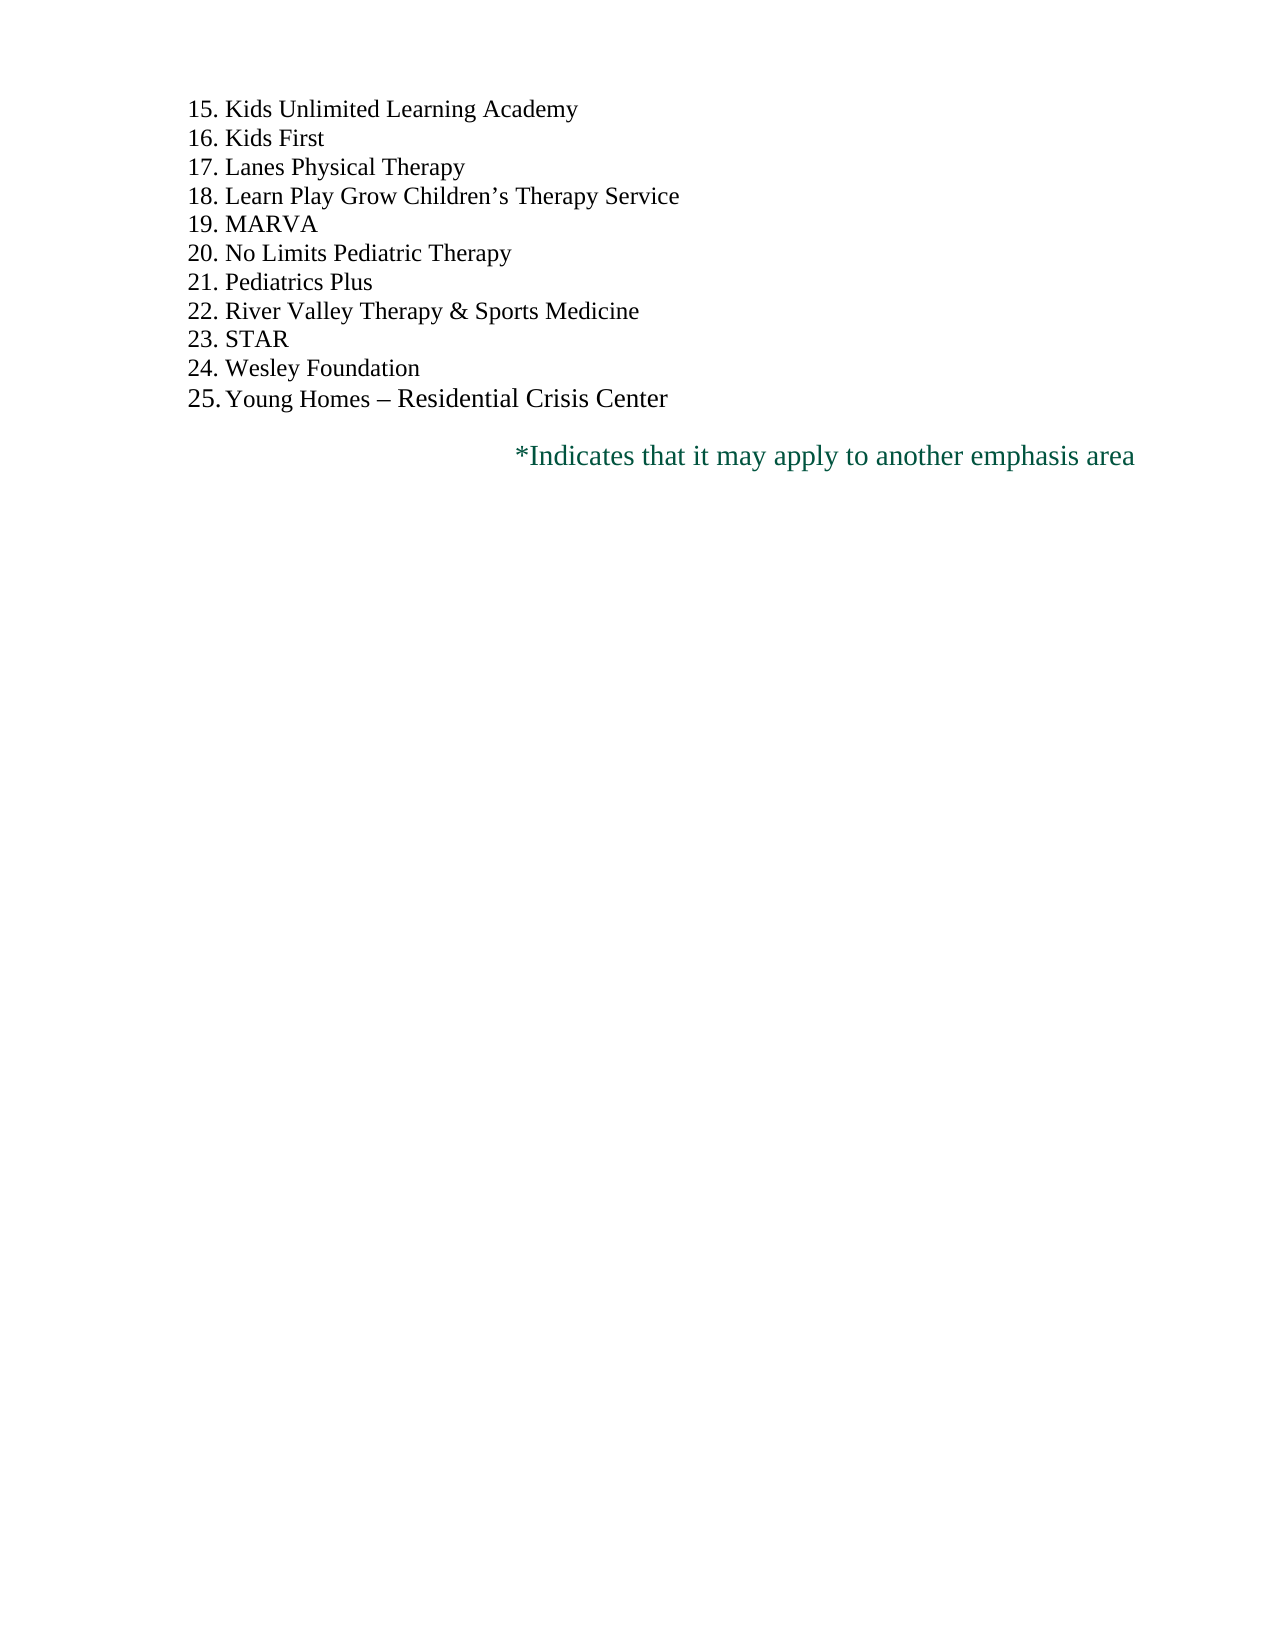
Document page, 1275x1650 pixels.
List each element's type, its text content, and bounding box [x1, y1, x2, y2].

list Pediatrics Plus [187, 267, 1191, 296]
list Wesley Foundation [187, 353, 1191, 382]
list Learn Play Grow Children’s Therapy Service [187, 181, 1191, 209]
list Kids First [187, 123, 1191, 152]
list No Limits Pediatric Therapy [187, 238, 1191, 267]
list Young Homes – Residential Crisis Center [187, 382, 1191, 413]
list STAR [187, 324, 1191, 353]
list River Valley Therapy & Sports Medicine [187, 296, 1191, 324]
list Kids Unlimited Learning Academy [187, 94, 1191, 123]
list MARVA [187, 209, 1191, 238]
list Lanes Physical Therapy [187, 152, 1191, 181]
